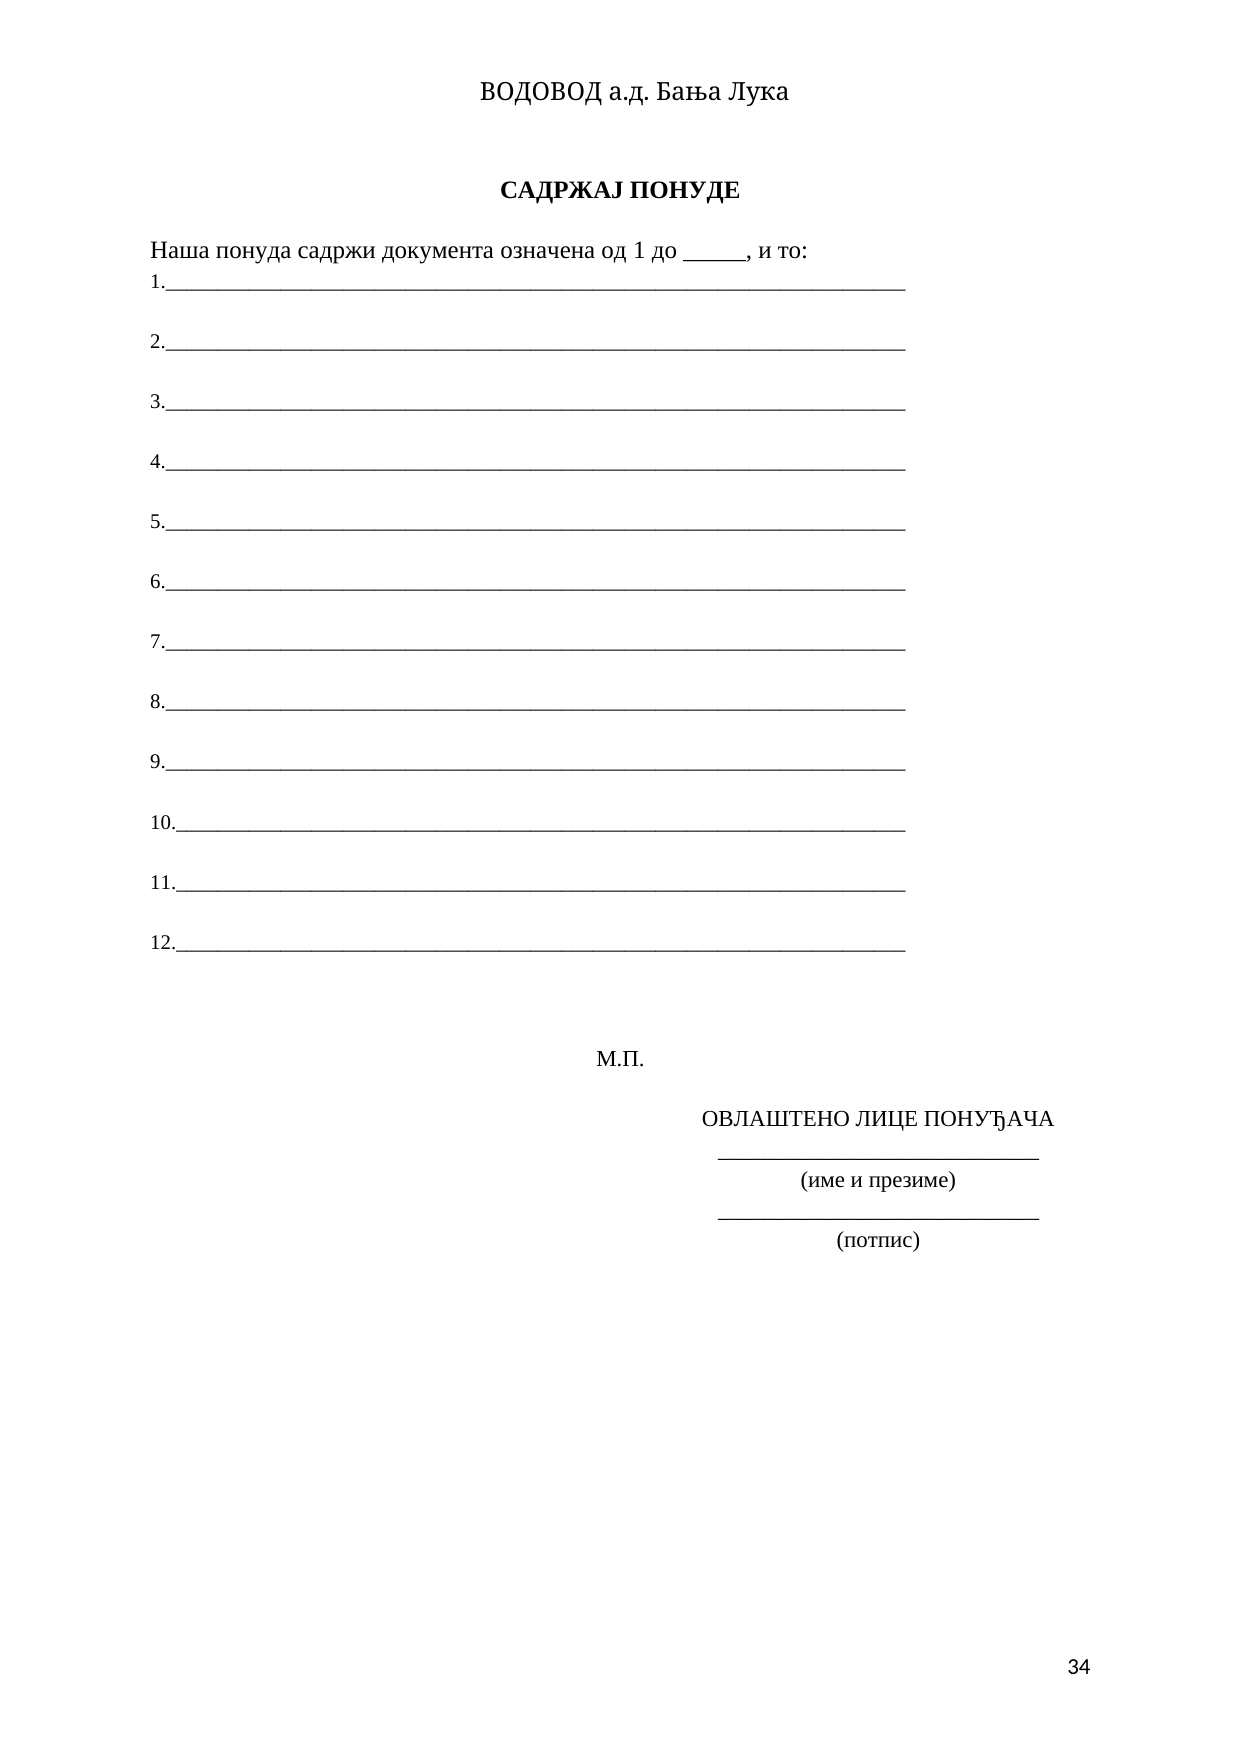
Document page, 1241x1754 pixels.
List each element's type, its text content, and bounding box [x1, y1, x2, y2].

text (име и презиме) [666, 1166, 1090, 1192]
text 3._______________________________________________________________________ [150, 389, 1090, 413]
text 1._______________________________________________________________________ [150, 269, 1090, 293]
text M.П. [150, 1045, 1090, 1071]
text 10.______________________________________________________________________ [150, 809, 1090, 834]
text 6._______________________________________________________________________ [150, 569, 1090, 593]
text 11.______________________________________________________________________ [150, 870, 1090, 894]
text 12.______________________________________________________________________ [150, 930, 1090, 954]
text Наша понуда садржи документа означена од 1 до _____, и то: [150, 236, 1090, 264]
text ____________________________ [666, 1196, 1090, 1222]
text (потпис) [666, 1226, 1090, 1253]
text 8._______________________________________________________________________ [150, 689, 1090, 713]
text 7._______________________________________________________________________ [150, 629, 1090, 653]
text ____________________________ [666, 1136, 1090, 1162]
text 4._______________________________________________________________________ [150, 449, 1090, 473]
text 2._______________________________________________________________________ [150, 329, 1090, 353]
subtitle САДРЖАЈ ПОНУДЕ [150, 175, 1090, 204]
text ОВЛАШТЕНО ЛИЦЕ ПОНУЂАЧА [666, 1106, 1090, 1132]
text 9._______________________________________________________________________ [150, 749, 1090, 773]
text 5._______________________________________________________________________ [150, 509, 1090, 533]
